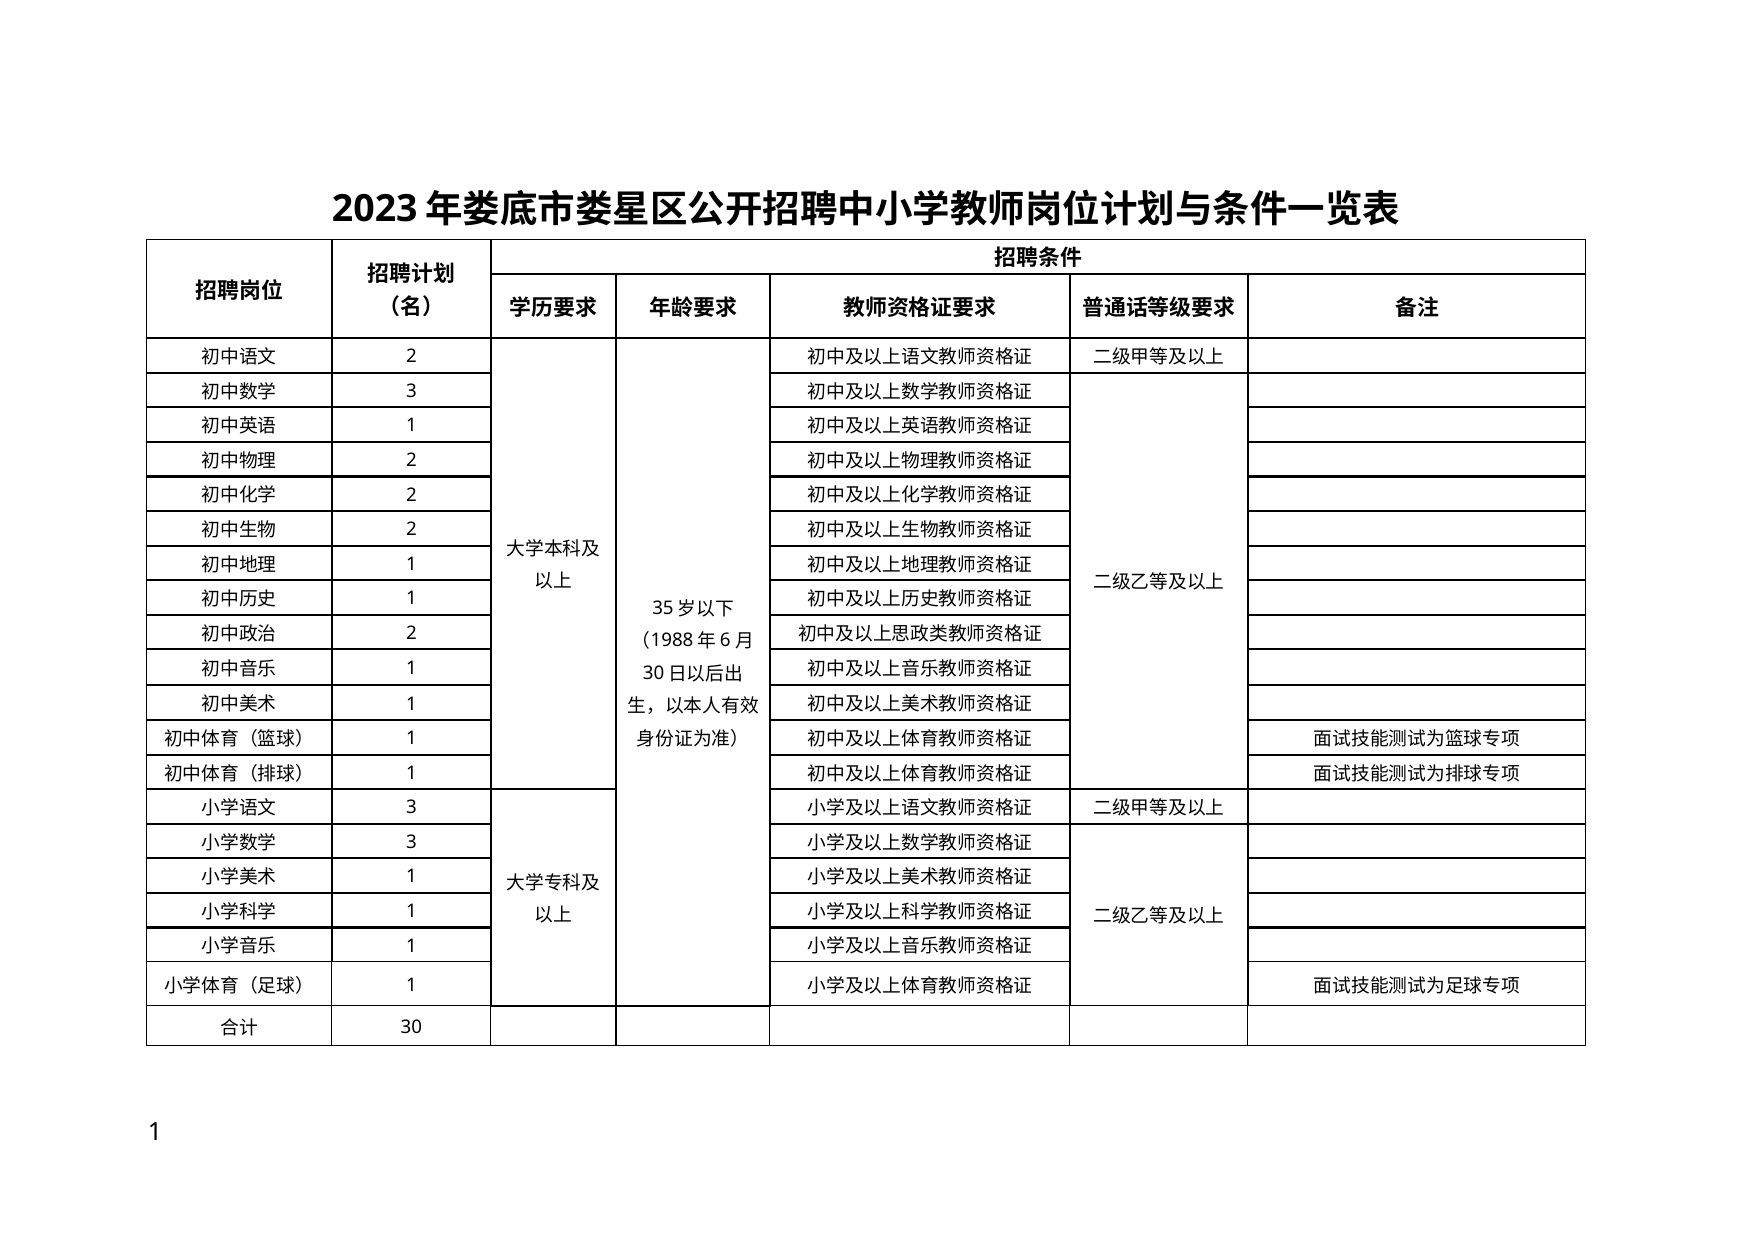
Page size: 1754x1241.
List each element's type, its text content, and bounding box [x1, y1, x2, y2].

table_cell 初中及以上体育教师资格证 [771, 721, 1069, 753]
table_cell [1249, 581, 1585, 614]
table_cell [1249, 859, 1585, 892]
table_cell 小学语文 [147, 790, 331, 823]
table_cell 30 [332, 1006, 490, 1045]
table_cell 初中物理 [147, 443, 331, 475]
table_cell [1249, 339, 1585, 372]
table_cell 初中语文 [147, 339, 331, 372]
table_cell 2 [333, 478, 490, 510]
table_cell [1249, 512, 1585, 544]
table_cell [1249, 929, 1585, 961]
table_cell 招聘条件 [492, 240, 1585, 272]
table_cell 普通话等级要求 [1071, 275, 1247, 337]
table_cell [1249, 547, 1585, 579]
table_cell 教师资格证要求 [771, 275, 1069, 337]
table_cell 1 [333, 408, 490, 441]
table_cell 小学及以上美术教师资格证 [771, 859, 1069, 892]
table_cell 初中化学 [147, 478, 331, 510]
table_cell 1 [333, 721, 490, 753]
table_cell 小学体育（足球） [147, 962, 331, 1005]
table_cell 初中及以上化学教师资格证 [771, 478, 1069, 510]
table_cell 初中及以上生物教师资格证 [771, 512, 1069, 544]
table_cell 面试技能测试为足球专项 [1249, 962, 1585, 1005]
table_cell 3 [333, 374, 490, 406]
table_cell [1248, 1006, 1585, 1045]
table_cell 35岁以下（1988年6 月30日以后出生，以本人有效身份证为准） [617, 339, 769, 1005]
table_cell 小学及以上音乐教师资格证 [771, 929, 1069, 961]
table_cell [1249, 686, 1585, 719]
table_cell 小学及以上数学教师资格证 [771, 825, 1069, 857]
table_cell [1249, 408, 1585, 441]
table_cell 2 [333, 339, 490, 372]
table_cell 2 [333, 443, 490, 475]
table_cell 初中及以上数学教师资格证 [771, 374, 1069, 406]
table_cell 初中及以上音乐教师资格证 [771, 650, 1069, 684]
table_cell [1249, 894, 1585, 926]
table_cell 小学数学 [147, 825, 331, 857]
table_cell 大学本科及以上 [492, 339, 615, 788]
table_cell 1 [332, 962, 490, 1005]
table_cell 初中及以上物理教师资格证 [771, 443, 1069, 475]
table_cell [1249, 616, 1585, 648]
table_cell 初中历史 [147, 581, 331, 614]
table_cell 二级乙等及以上 [1071, 374, 1247, 788]
table_cell 初中数学 [147, 374, 331, 406]
table_cell 初中及以上历史教师资格证 [771, 581, 1069, 614]
table_cell [1249, 825, 1585, 857]
table_cell 1 [333, 894, 490, 926]
table_cell 初中英语 [147, 408, 331, 441]
table_cell 初中政治 [147, 616, 331, 648]
table_cell 2 [333, 512, 490, 544]
table_cell 年龄要求 [617, 275, 769, 337]
table_cell [617, 1007, 769, 1045]
table_cell [1249, 443, 1585, 475]
table_cell 1 [333, 756, 490, 788]
table_cell 初中及以上美术教师资格证 [771, 686, 1069, 719]
table_cell 招聘岗位 [147, 240, 331, 337]
table_cell 初中体育（篮球） [147, 721, 331, 753]
table_cell [491, 1007, 615, 1045]
table_cell 初中地理 [147, 547, 331, 579]
table_cell [770, 1006, 1069, 1045]
table_cell 小学音乐 [147, 929, 331, 961]
table_cell [1070, 1006, 1247, 1045]
table_cell 1 [333, 686, 490, 719]
table_cell 小学科学 [147, 894, 331, 926]
table_cell 2 [333, 616, 490, 648]
table_cell 面试技能测试为排球专项 [1249, 756, 1585, 788]
table_cell 初中及以上语文教师资格证 [771, 339, 1069, 372]
table_cell 二级甲等及以上 [1071, 339, 1247, 372]
table_cell [1249, 374, 1585, 406]
table_cell 小学美术 [147, 859, 331, 892]
table_cell 面试技能测试为篮球专项 [1249, 721, 1585, 753]
table_cell 初中及以上英语教师资格证 [771, 408, 1069, 441]
table_cell 小学及以上科学教师资格证 [771, 894, 1069, 926]
table_cell 3 [333, 790, 490, 823]
table_cell 1 [333, 650, 490, 684]
table_cell 小学及以上体育教师资格证 [771, 962, 1069, 1005]
table_cell 学历要求 [492, 275, 615, 337]
table_cell 初中及以上地理教师资格证 [771, 547, 1069, 579]
table_cell 小学及以上语文教师资格证 [771, 790, 1069, 823]
table_cell 招聘计划（名） [333, 240, 490, 337]
table_cell 1 [333, 581, 490, 614]
table_cell 1 [333, 547, 490, 579]
table_cell 初中音乐 [147, 650, 331, 684]
table_cell 1 [333, 859, 490, 892]
table_cell 大学专科及以上 [492, 790, 615, 1005]
table_cell 初中美术 [147, 686, 331, 719]
table_cell 二级乙等及以上 [1071, 825, 1247, 1005]
table_cell 合计 [147, 1006, 331, 1045]
table_cell 1 [333, 929, 490, 961]
table_cell 初中及以上体育教师资格证 [771, 756, 1069, 788]
table_header 2023年娄底市娄星区公开招聘中小学教师岗位计划与条件一览表 [146, 174, 1586, 239]
table_cell 初中体育（排球） [147, 756, 331, 788]
table_cell 3 [333, 825, 490, 857]
table_cell [1249, 790, 1585, 823]
table_cell 初中生物 [147, 512, 331, 544]
table_cell 二级甲等及以上 [1071, 790, 1247, 823]
table_cell [1249, 650, 1585, 684]
table_cell [1249, 478, 1585, 510]
table_cell 备注 [1249, 275, 1585, 337]
table_cell 初中及以上思政类教师资格证 [771, 616, 1069, 648]
